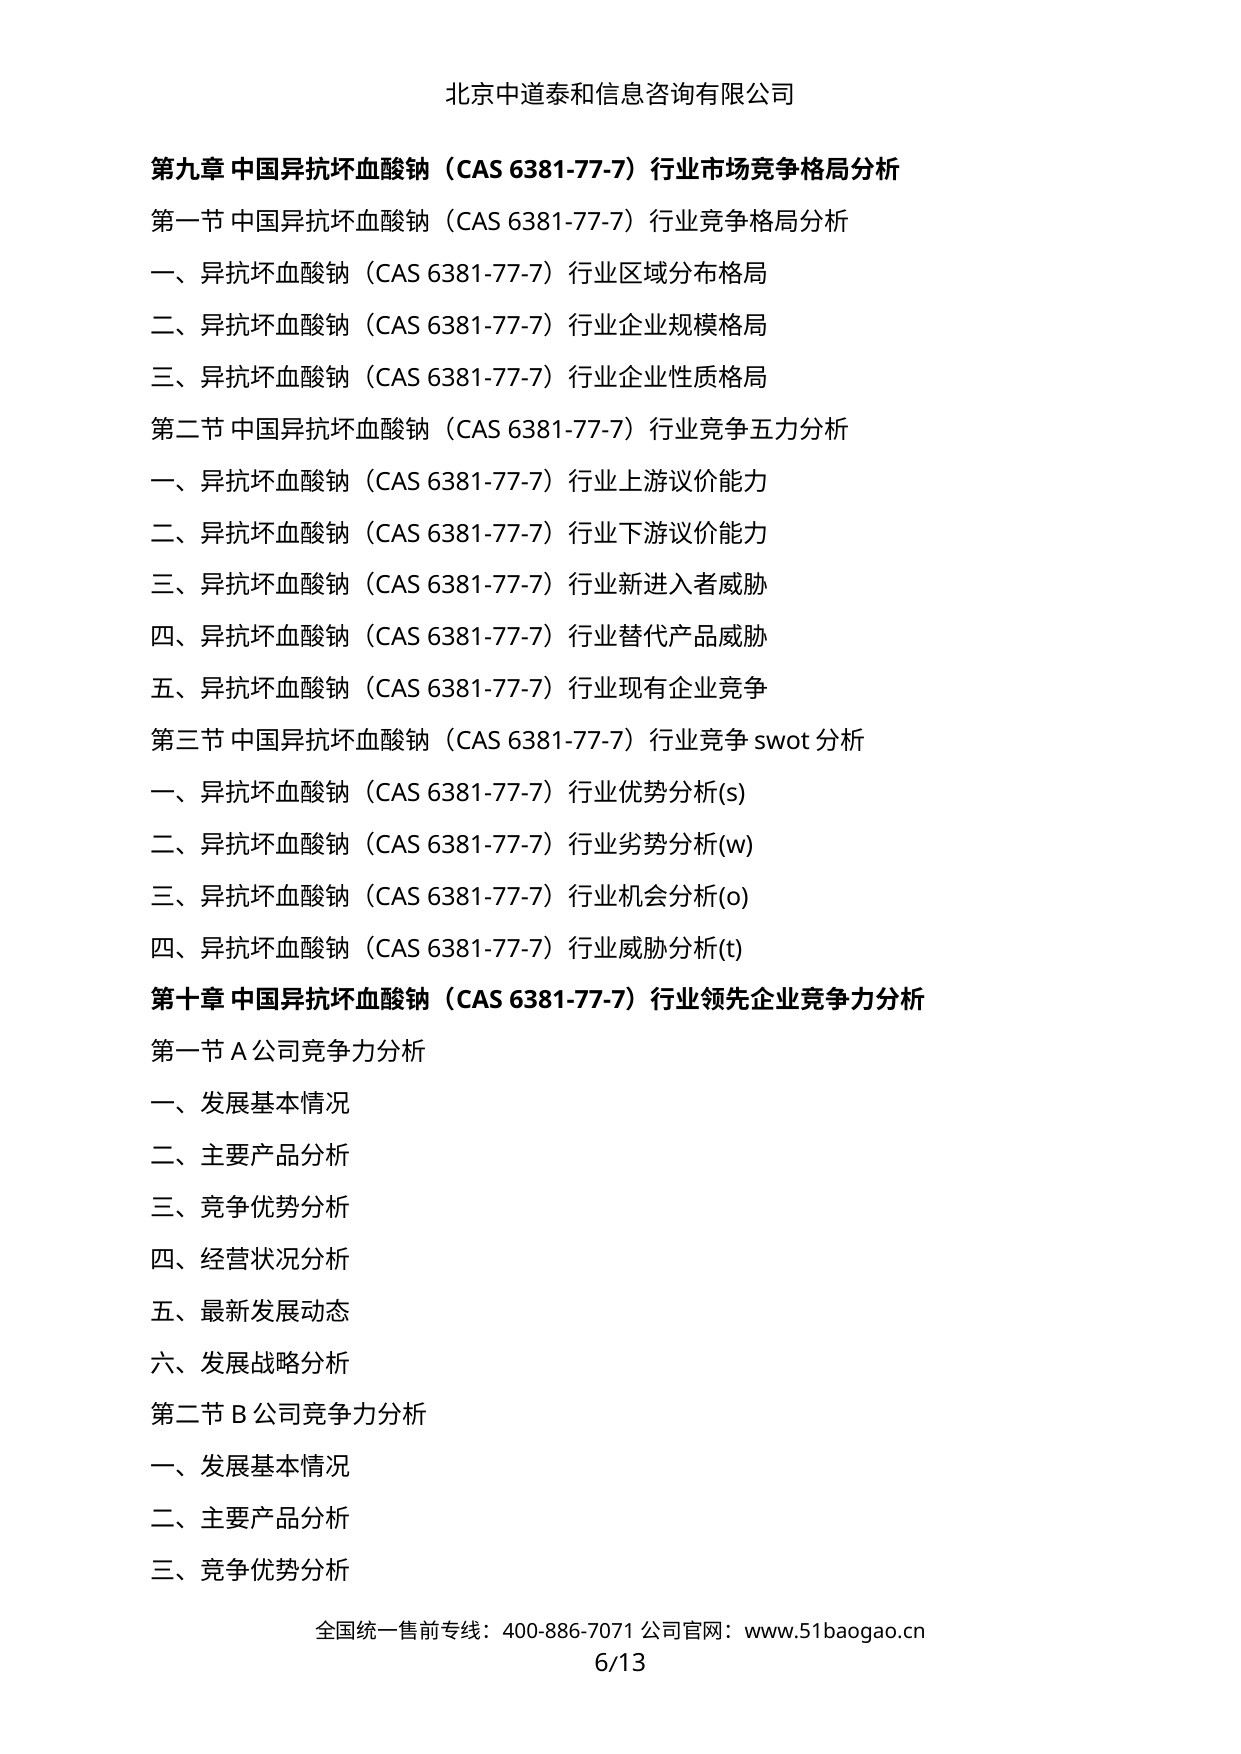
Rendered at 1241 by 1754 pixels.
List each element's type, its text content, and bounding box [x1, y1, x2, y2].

text 三、异抗坏血酸钠（CAS 6381-77-7）行业机会分析(o) [150, 876, 1090, 912]
text 第二节 B公司竞争力分析 [150, 1395, 1090, 1431]
text 第十章 中国异抗坏血酸钠（CAS 6381-77-7）行业领先企业竞争力分析 [150, 980, 1090, 1016]
text 四、异抗坏血酸钠（CAS 6381-77-7）行业替代产品威胁 [150, 617, 1090, 653]
text 第二节 中国异抗坏血酸钠（CAS 6381-77-7）行业竞争五力分析 [150, 409, 1090, 446]
text 一、异抗坏血酸钠（CAS 6381-77-7）行业上游议价能力 [150, 461, 1090, 497]
text 三、异抗坏血酸钠（CAS 6381-77-7）行业新进入者威胁 [150, 565, 1090, 601]
text 一、发展基本情况 [150, 1084, 1090, 1120]
text 第三节 中国异抗坏血酸钠（CAS 6381-77-7）行业竞争swot分析 [150, 721, 1090, 757]
text 一、异抗坏血酸钠（CAS 6381-77-7）行业优势分析(s) [150, 772, 1090, 809]
text 二、主要产品分析 [150, 1499, 1090, 1535]
text 三、竞争优势分析 [150, 1551, 1090, 1587]
text 三、异抗坏血酸钠（CAS 6381-77-7）行业企业性质格局 [150, 357, 1090, 394]
text 一、异抗坏血酸钠（CAS 6381-77-7）行业区域分布格局 [150, 254, 1090, 290]
text 第一节 中国异抗坏血酸钠（CAS 6381-77-7）行业竞争格局分析 [150, 202, 1090, 238]
text 一、发展基本情况 [150, 1447, 1090, 1483]
text 二、异抗坏血酸钠（CAS 6381-77-7）行业企业规模格局 [150, 306, 1090, 342]
text 二、异抗坏血酸钠（CAS 6381-77-7）行业劣势分析(w) [150, 824, 1090, 861]
text 六、发展战略分析 [150, 1343, 1090, 1379]
text 四、经营状况分析 [150, 1239, 1090, 1276]
text 五、最新发展动态 [150, 1291, 1090, 1327]
text 第九章 中国异抗坏血酸钠（CAS 6381-77-7）行业市场竞争格局分析 [150, 150, 1090, 186]
text 四、异抗坏血酸钠（CAS 6381-77-7）行业威胁分析(t) [150, 928, 1090, 964]
text 第一节 A公司竞争力分析 [150, 1032, 1090, 1068]
text 五、异抗坏血酸钠（CAS 6381-77-7）行业现有企业竞争 [150, 669, 1090, 705]
text 二、异抗坏血酸钠（CAS 6381-77-7）行业下游议价能力 [150, 513, 1090, 549]
text 二、主要产品分析 [150, 1136, 1090, 1172]
text 三、竞争优势分析 [150, 1187, 1090, 1224]
